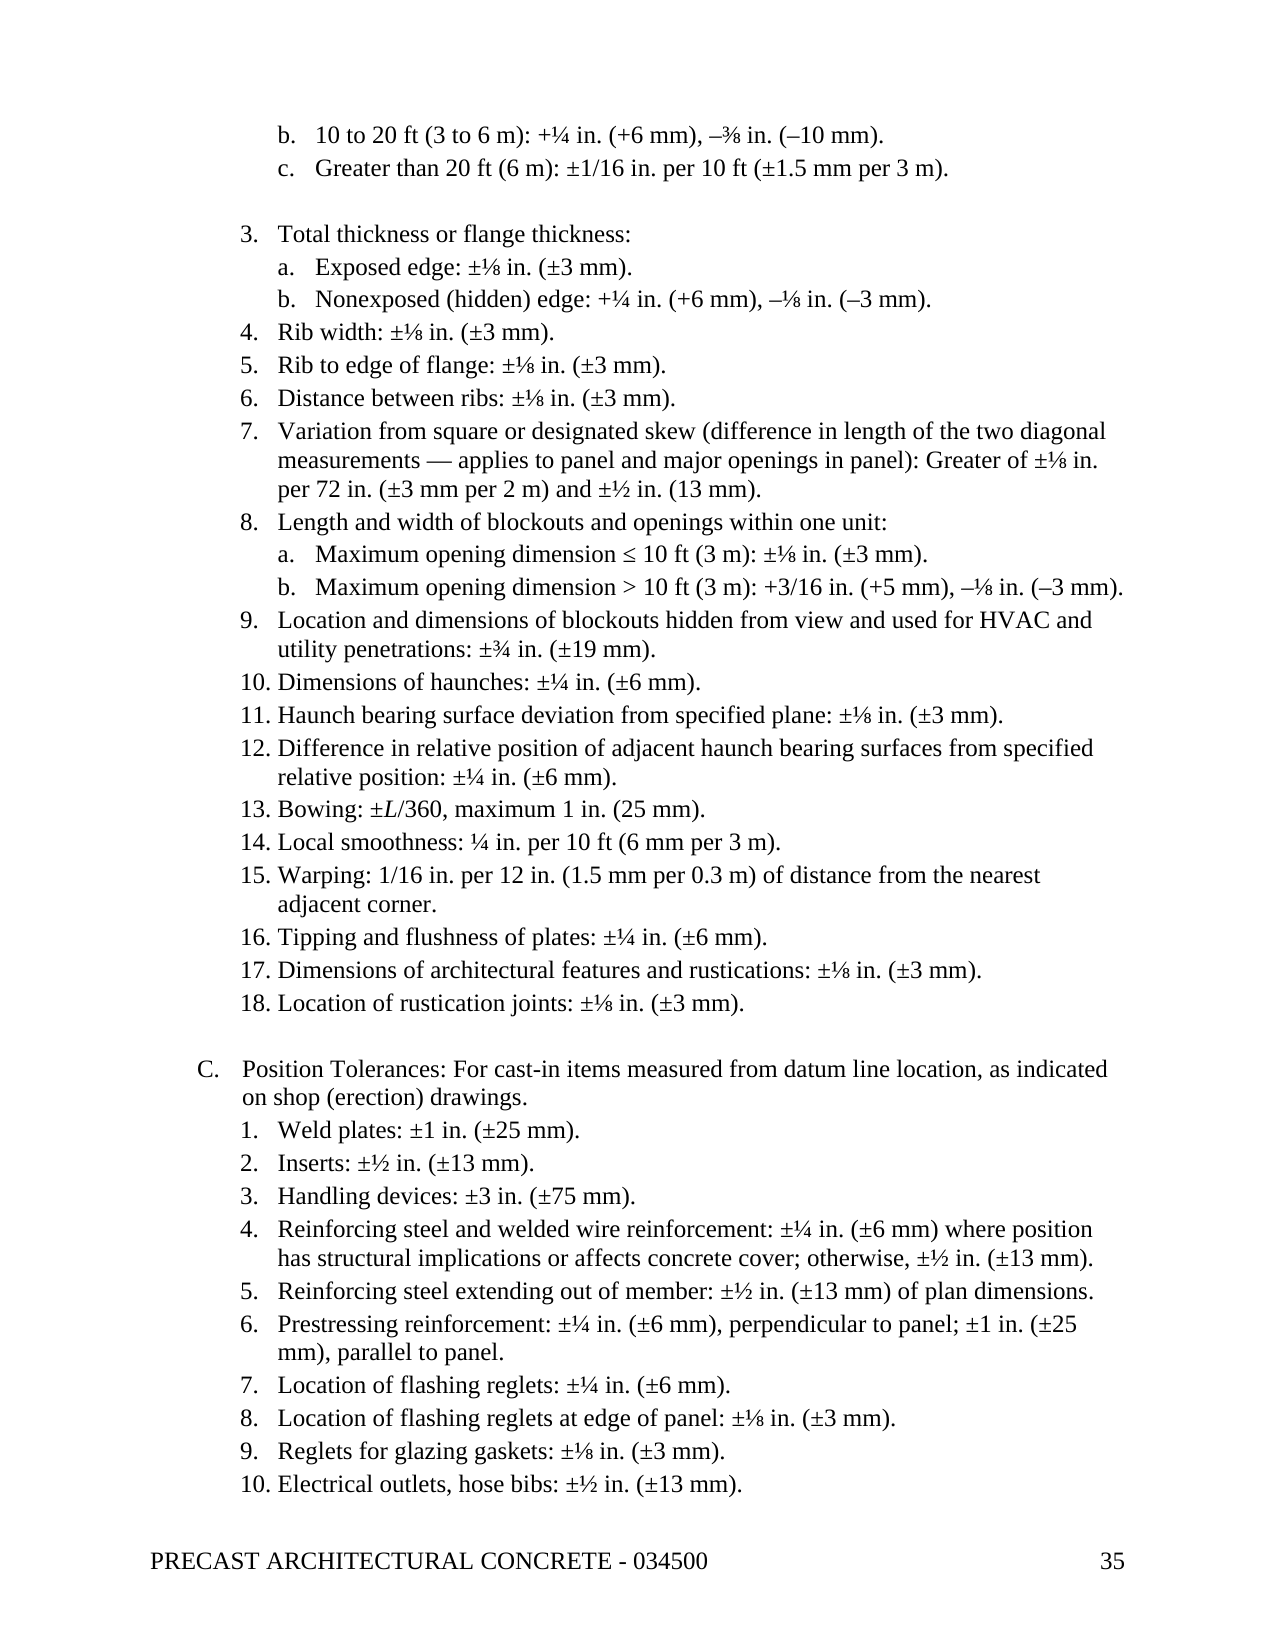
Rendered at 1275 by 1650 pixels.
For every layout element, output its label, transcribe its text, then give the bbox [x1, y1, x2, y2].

list Distance between ribs: ±⅛ in. (±3 mm). [240, 383, 1125, 412]
list Dimensions of architectural features and rustications: ±⅛ in. (±3 mm). [240, 955, 1125, 984]
list Tipping and flushness of plates: ±¼ in. (±6 mm). [240, 922, 1125, 951]
list Bowing: ±L/360, maximum 1 in. (25 mm). [240, 794, 1125, 823]
list Reinforcing steel and welded wire reinforcement: ±¼ in. (±6 mm) where position has structural implications or affects concrete cover; otherwise, ±½ in. (±13 mm). [240, 1214, 1125, 1272]
list Dimensions of haunches: ±¼ in. (±6 mm). [240, 667, 1125, 696]
list Total thickness or flange thickness: [240, 219, 1125, 247]
list Rib to edge of flange: ±⅛ in. (±3 mm). [240, 350, 1125, 379]
list Difference in relative position of adjacent haunch bearing surfaces from specified relative position: ±¼ in. (±6 mm). [240, 733, 1125, 790]
list Electrical outlets, hose bibs: ±½ in. (±13 mm). [240, 1469, 1125, 1498]
list Inserts: ±½ in. (±13 mm). [240, 1148, 1125, 1177]
list Maximum opening dimension ≤ 10 ft (3 m): ±⅛ in. (±3 mm). [277, 539, 1125, 568]
list Weld plates: ±1 in. (±25 mm). [240, 1115, 1125, 1144]
list Length and width of blockouts and openings within one unit: [240, 507, 1125, 535]
list Exposed edge: ±⅛ in. (±3 mm). [277, 252, 1125, 280]
list Reinforcing steel extending out of member: ±½ in. (±13 mm) of plan dimensions. [240, 1276, 1125, 1304]
list Prestressing reinforcement: ±¼ in. (±6 mm), perpendicular to panel; ±1 in. (±25 mm), parallel to panel. [240, 1309, 1125, 1366]
list Nonexposed (hidden) edge: +¼ in. (+6 mm), –⅛ in. (–3 mm). [277, 284, 1125, 313]
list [277, 153, 1125, 182]
list Haunch bearing surface deviation from specified plane: ±⅛ in. (±3 mm). [240, 700, 1125, 729]
list 10 to 20 ft (3 to 6 m): +¼ in. (+6 mm), –⅜ in. (–10 mm). [277, 120, 1125, 149]
list Rib width: ±⅛ in. (±3 mm). [240, 317, 1125, 346]
list Location of flashing reglets: ±¼ in. (±6 mm). [240, 1370, 1125, 1399]
list Location of flashing reglets at edge of panel: ±⅛ in. (±3 mm). [240, 1403, 1125, 1432]
list Variation from square or designated skew (difference in length of the two diagonal measurements — applies to panel and major openings in panel): Greater of ±⅛ in. per 72 in. (±3 mm per 2 m) and ±½ in. (13 mm). [240, 416, 1125, 502]
list Warping: 1/16 in. per 12 in. (1.5 mm per 0.3 m) of distance from the nearest adjacent corner. [240, 860, 1125, 918]
list Local smoothness: ¼ in. per 10 ft (6 mm per 3 m). [240, 827, 1125, 856]
list Handling devices: ±3 in. (±75 mm). [240, 1181, 1125, 1210]
list Reglets for glazing gaskets: ±⅛ in. (±3 mm). [240, 1436, 1125, 1465]
list Maximum opening dimension > 10 ft (3 m): +3/16 in. (+5 mm), –⅛ in. (–3 mm). [277, 572, 1125, 601]
list Location of rustication joints: ±⅛ in. (±3 mm). [240, 988, 1125, 1017]
list Position Tolerances: For cast-in items measured from datum line location, as indicated on shop (erection) drawings. [197, 1054, 1125, 1111]
list Location and dimensions of blockouts hidden from view and used for HVAC and utility penetrations: ±¾ in. (±19 mm). [240, 605, 1125, 663]
